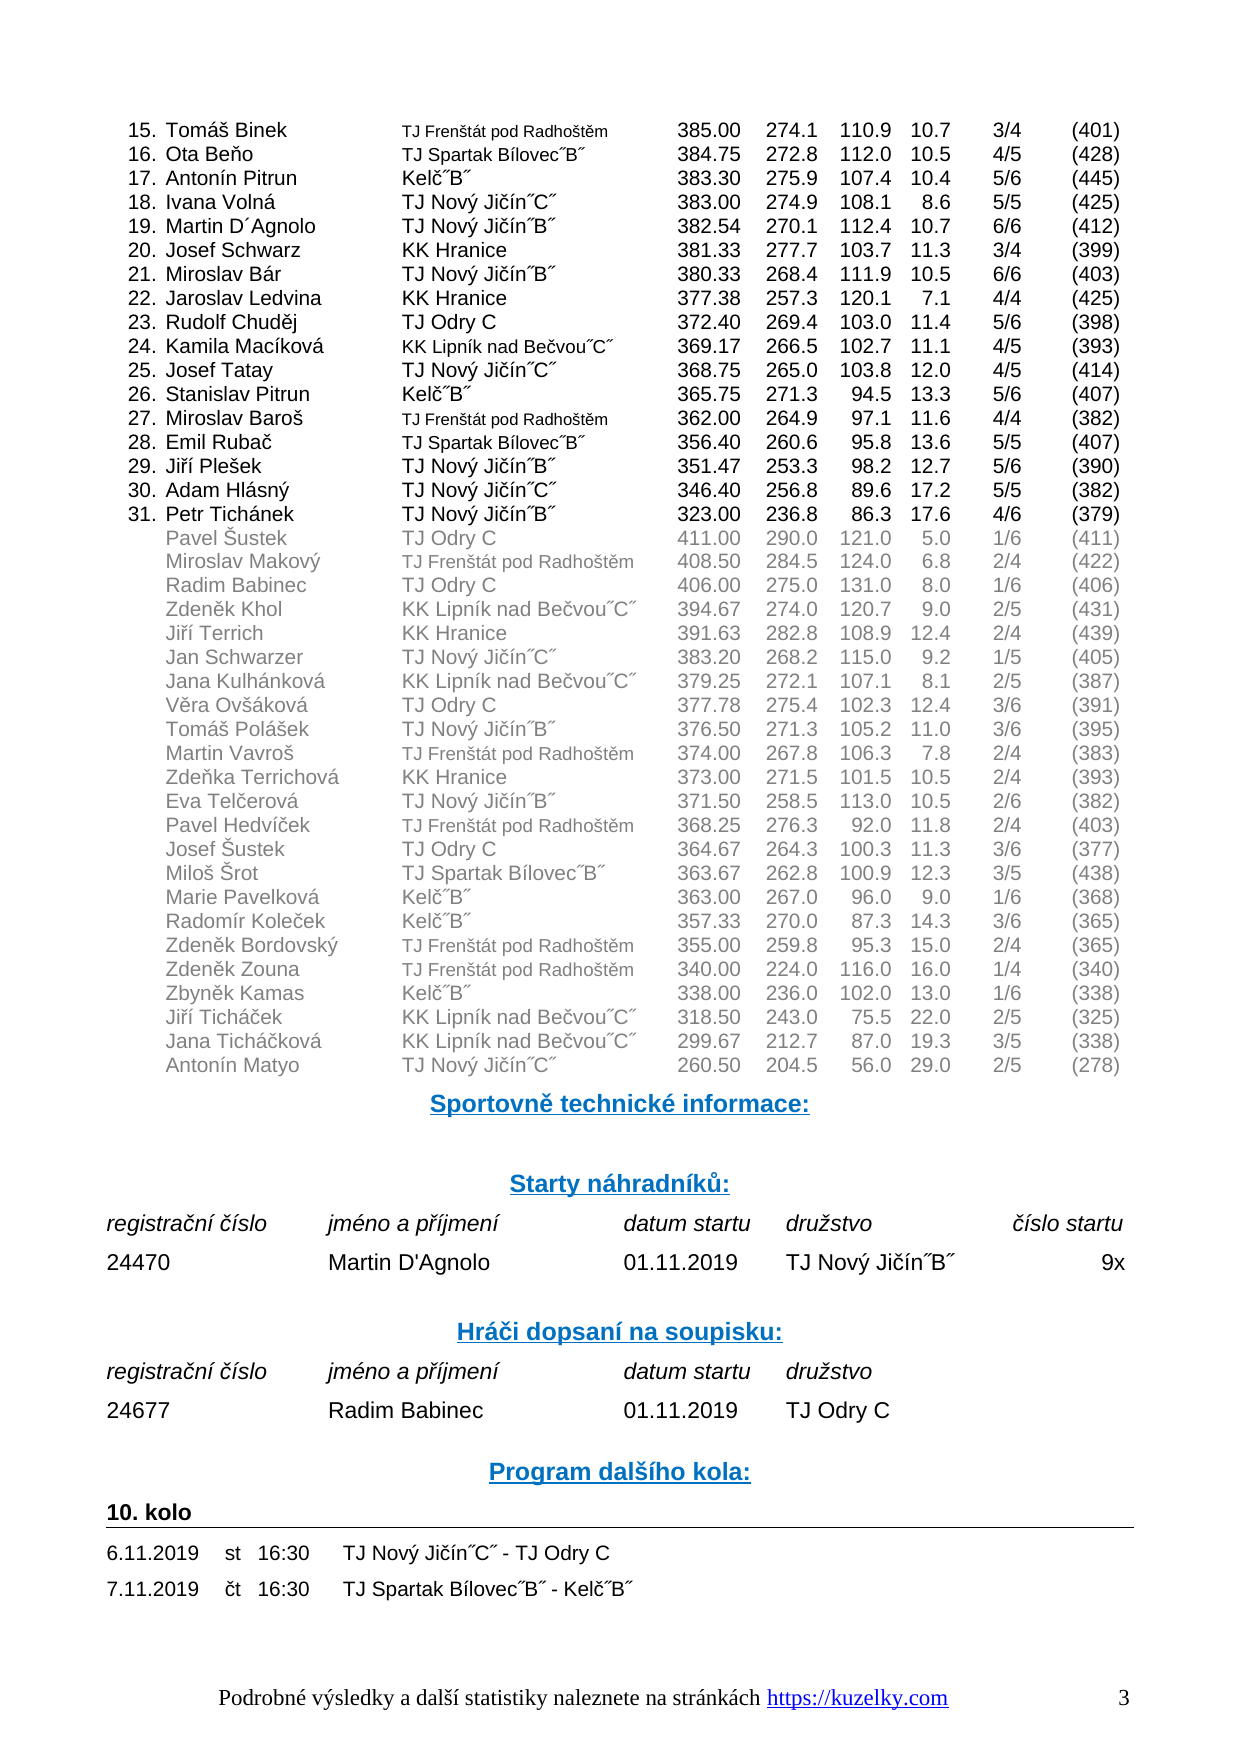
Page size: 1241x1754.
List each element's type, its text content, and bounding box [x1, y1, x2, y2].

text Hráči dopsaní na soupisku: [94, 1288, 1145, 1346]
text Miroslav Makový TJ Frenštát pod Radhoštěm 408.50 284.5 124.0 6.8 2/4 (422) [106, 549, 1134, 573]
text Martin Vavroš TJ Frenštát pod Radhoštěm 374.00 267.8 106.3 7.8 2/4 (383) [106, 741, 1134, 765]
text Zdeněk Khol KK Lipník nad Bečvou˝C˝ 394.67 274.0 120.7 9.0 2/5 (431) [106, 597, 1134, 621]
text 29. Jiří Plešek TJ Nový Jičín˝B˝ 351.47 253.3 98.2 12.7 5/6 (390) [106, 453, 1134, 477]
text Jan Schwarzer TJ Nový Jičín˝C˝ 383.20 268.2 115.0 9.2 1/5 (405) [106, 645, 1134, 669]
text Zdeněk Zouna TJ Frenštát pod Radhoštěm 340.00 224.0 116.0 16.0 1/4 (340) [106, 957, 1134, 981]
text 30. Adam Hlásný TJ Nový Jičín˝C˝ 346.40 256.8 89.6 17.2 5/5 (382) [106, 477, 1134, 501]
text 21. Miroslav Bár TJ Nový Jičín˝B˝ 380.33 268.4 111.9 10.5 6/6 (403) [106, 262, 1134, 286]
text Jana Ticháčková KK Lipník nad Bečvou˝C˝ 299.67 212.7 87.0 19.3 3/5 (338) [106, 1028, 1134, 1052]
text 22. Jaroslav Ledvina KK Hranice 377.38 257.3 120.1 7.1 4/4 (425) [106, 286, 1134, 310]
text Antonín Matyo TJ Nový Jičín˝C˝ 260.50 204.5 56.0 29.0 2/5 (278) [106, 1052, 1134, 1076]
text Eva Telčerová TJ Nový Jičín˝B˝ 371.50 258.5 113.0 10.5 2/6 (382) [106, 789, 1134, 813]
text registrační číslo jméno a příjmení datum startu družstvo [106, 1358, 1134, 1384]
text 23. Rudolf Chuděj TJ Odry C 372.40 269.4 103.0 11.4 5/6 (398) [106, 310, 1134, 334]
text 31. Petr Tichánek TJ Nový Jičín˝B˝ 323.00 236.8 86.3 17.6 4/6 (379) [106, 501, 1134, 525]
text Marie Pavelková Kelč˝B˝ 363.00 267.0 96.0 9.0 1/6 (368) [106, 885, 1134, 909]
text Jiří Terrich KK Hranice 391.63 282.8 108.9 12.4 2/4 (439) [106, 621, 1134, 645]
text Sportovně technické informace: [94, 1089, 1145, 1118]
text Miloš Šrot TJ Spartak Bílovec˝B˝ 363.67 262.8 100.9 12.3 3/5 (438) [106, 861, 1134, 885]
text 10. kolo [106, 1498, 1134, 1527]
text 17. Antonín Pitrun Kelč˝B˝ 383.30 275.9 107.4 10.4 5/6 (445) [106, 166, 1134, 190]
text Pavel Šustek TJ Odry C 411.00 290.0 121.0 5.0 1/6 (411) [106, 525, 1134, 549]
text 25. Josef Tatay TJ Nový Jičín˝C˝ 368.75 265.0 103.8 12.0 4/5 (414) [106, 358, 1134, 382]
text 24. Kamila Macíková KK Lipník nad Bečvou˝C˝ 369.17 266.5 102.7 11.1 4/5 (393) [106, 334, 1134, 358]
text Jana Kulhánková KK Lipník nad Bečvou˝C˝ 379.25 272.1 107.1 8.1 2/5 (387) [106, 669, 1134, 693]
text Zdeněk Bordovský TJ Frenštát pod Radhoštěm 355.00 259.8 95.3 15.0 2/4 (365) [106, 933, 1134, 957]
text 24677 Radim Babinec 01.11.2019 TJ Odry C [106, 1397, 1134, 1423]
text Radomír Koleček Kelč˝B˝ 357.33 270.0 87.3 14.3 3/6 (365) [106, 909, 1134, 933]
text Program dalšího kola: [94, 1457, 1145, 1486]
text 26. Stanislav Pitrun Kelč˝B˝ 365.75 271.3 94.5 13.3 5/6 (407) [106, 382, 1134, 406]
text 15. Tomáš Binek TJ Frenštát pod Radhoštěm 385.00 274.1 110.9 10.7 3/4 (401) [106, 118, 1134, 142]
text 18. Ivana Volná TJ Nový Jičín˝C˝ 383.00 274.9 108.1 8.6 5/5 (425) [106, 190, 1134, 214]
text Josef Šustek TJ Odry C 364.67 264.3 100.3 11.3 3/6 (377) [106, 837, 1134, 861]
text Věra Ovšáková TJ Odry C 377.78 275.4 102.3 12.4 3/6 (391) [106, 693, 1134, 717]
text Radim Babinec TJ Odry C 406.00 275.0 131.0 8.0 1/6 (406) [106, 573, 1134, 597]
text Zdeňka Terrichová KK Hranice 373.00 271.5 101.5 10.5 2/4 (393) [106, 765, 1134, 789]
text 7.11.2019 čt 16:30 TJ Spartak Bílovec˝B˝ - Kelč˝B˝ [106, 1577, 1134, 1601]
text 19. Martin D´Agnolo TJ Nový Jičín˝B˝ 382.54 270.1 112.4 10.7 6/6 (412) [106, 214, 1134, 238]
text Zbyněk Kamas Kelč˝B˝ 338.00 236.0 102.0 13.0 1/6 (338) [106, 981, 1134, 1004]
text Jiří Ticháček KK Lipník nad Bečvou˝C˝ 318.50 243.0 75.5 22.0 2/5 (325) [106, 1004, 1134, 1028]
text 24470 Martin D'Agnolo 01.11.2019 TJ Nový Jičín˝B˝ 9x [106, 1249, 1134, 1276]
text 27. Miroslav Baroš TJ Frenštát pod Radhoštěm 362.00 264.9 97.1 11.6 4/4 (382) [106, 406, 1134, 429]
text 28. Emil Rubač TJ Spartak Bílovec˝B˝ 356.40 260.6 95.8 13.6 5/5 (407) [106, 429, 1134, 453]
text Pavel Hedvíček TJ Frenštát pod Radhoštěm 368.25 276.3 92.0 11.8 2/4 (403) [106, 813, 1134, 837]
text 20. Josef Schwarz KK Hranice 381.33 277.7 103.7 11.3 3/4 (399) [106, 238, 1134, 262]
text Starty náhradníků: [94, 1169, 1145, 1198]
text 16. Ota Beňo TJ Spartak Bílovec˝B˝ 384.75 272.8 112.0 10.5 4/5 (428) [106, 142, 1134, 166]
text Tomáš Polášek TJ Nový Jičín˝B˝ 376.50 271.3 105.2 11.0 3/6 (395) [106, 717, 1134, 741]
text 6.11.2019 st 16:30 TJ Nový Jičín˝C˝ - TJ Odry C [106, 1541, 1134, 1564]
text registrační číslo jméno a příjmení datum startu družstvo číslo startu [106, 1210, 1134, 1237]
